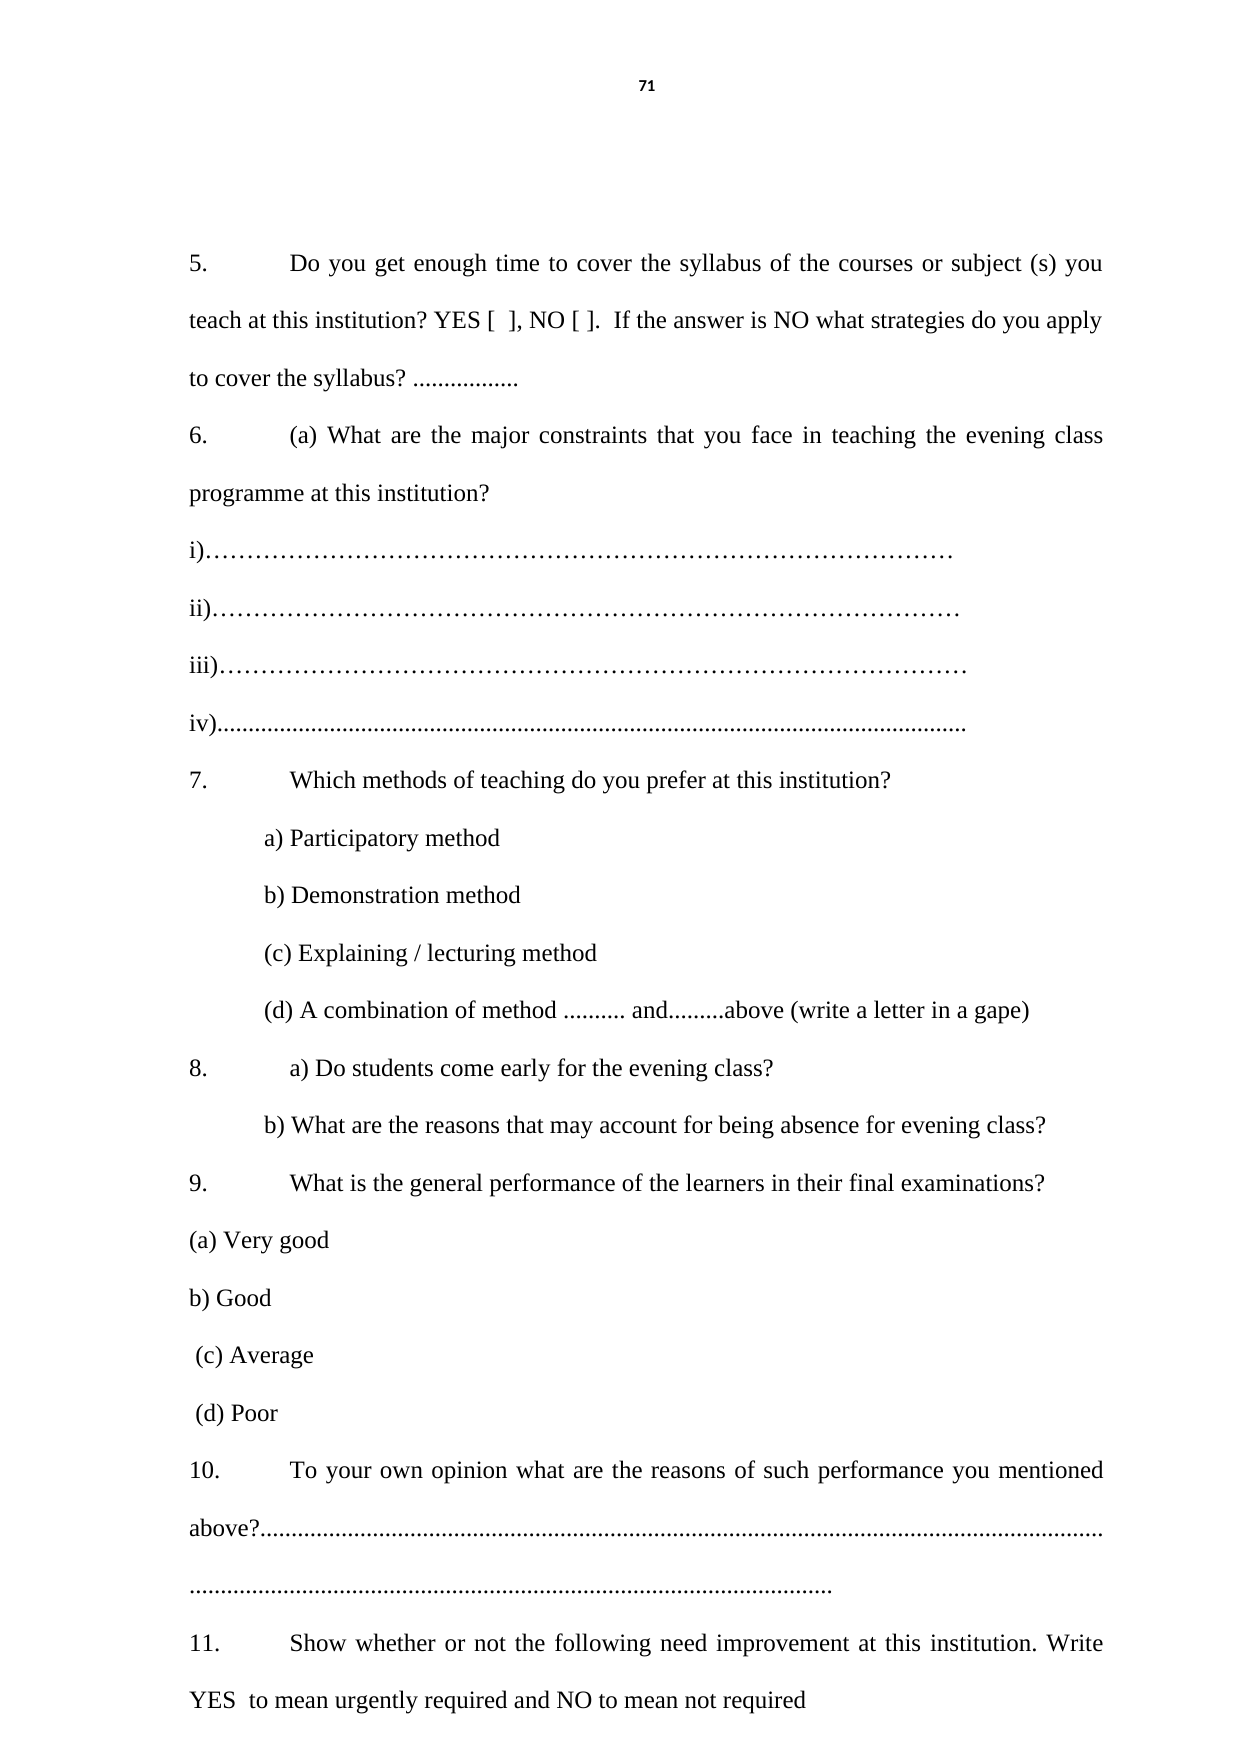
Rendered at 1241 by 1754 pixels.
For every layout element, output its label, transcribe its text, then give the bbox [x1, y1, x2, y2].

list Which methods of teaching do you prefer at this institution? [189, 766, 1104, 794]
list iii)……………………………………………………………………………… [189, 651, 1104, 679]
list To your own opinion what are the reasons of such performance you mentioned above?.............................................................................................................................................................................................................................................. [189, 1456, 1104, 1599]
list (a) Very good [189, 1226, 1104, 1254]
text b) What are the reasons that may account for being absence for evening class? [264, 1111, 1104, 1139]
list a) Do students come early for the evening class? [189, 1053, 1104, 1082]
list Show whether or not the following need improvement at this institution. Write YES to mean urgently required and NO to mean not required [189, 1628, 1104, 1714]
list b) Good [189, 1283, 1104, 1312]
list What is the general performance of the learners in their final examinations? [189, 1168, 1104, 1197]
list ii)……………………………………………………………………………… [189, 593, 1104, 622]
list iv)........................................................................................................................ [189, 708, 1104, 737]
text b) Demonstration method [189, 881, 1104, 909]
list (c) Average [189, 1341, 1104, 1369]
text (d) A combination of method .......... and.........above (write a letter in a gape) [189, 996, 1104, 1024]
list (d) Poor [189, 1398, 1104, 1427]
list Do you get enough time to cover the syllabus of the courses or subject (s) you teach at this institution? YES [ ], NO [ ]. If the answer is NO what strategies do you apply to cover the syllabus? ................. [189, 248, 1104, 392]
text (c) Explaining / lecturing method [189, 938, 1104, 967]
list (a) What are the major constraints that you face in teaching the evening class programme at this institution? [189, 421, 1104, 507]
list i)……………………………………………………………………………… [189, 536, 1104, 564]
text a) Participatory method [189, 823, 1104, 852]
